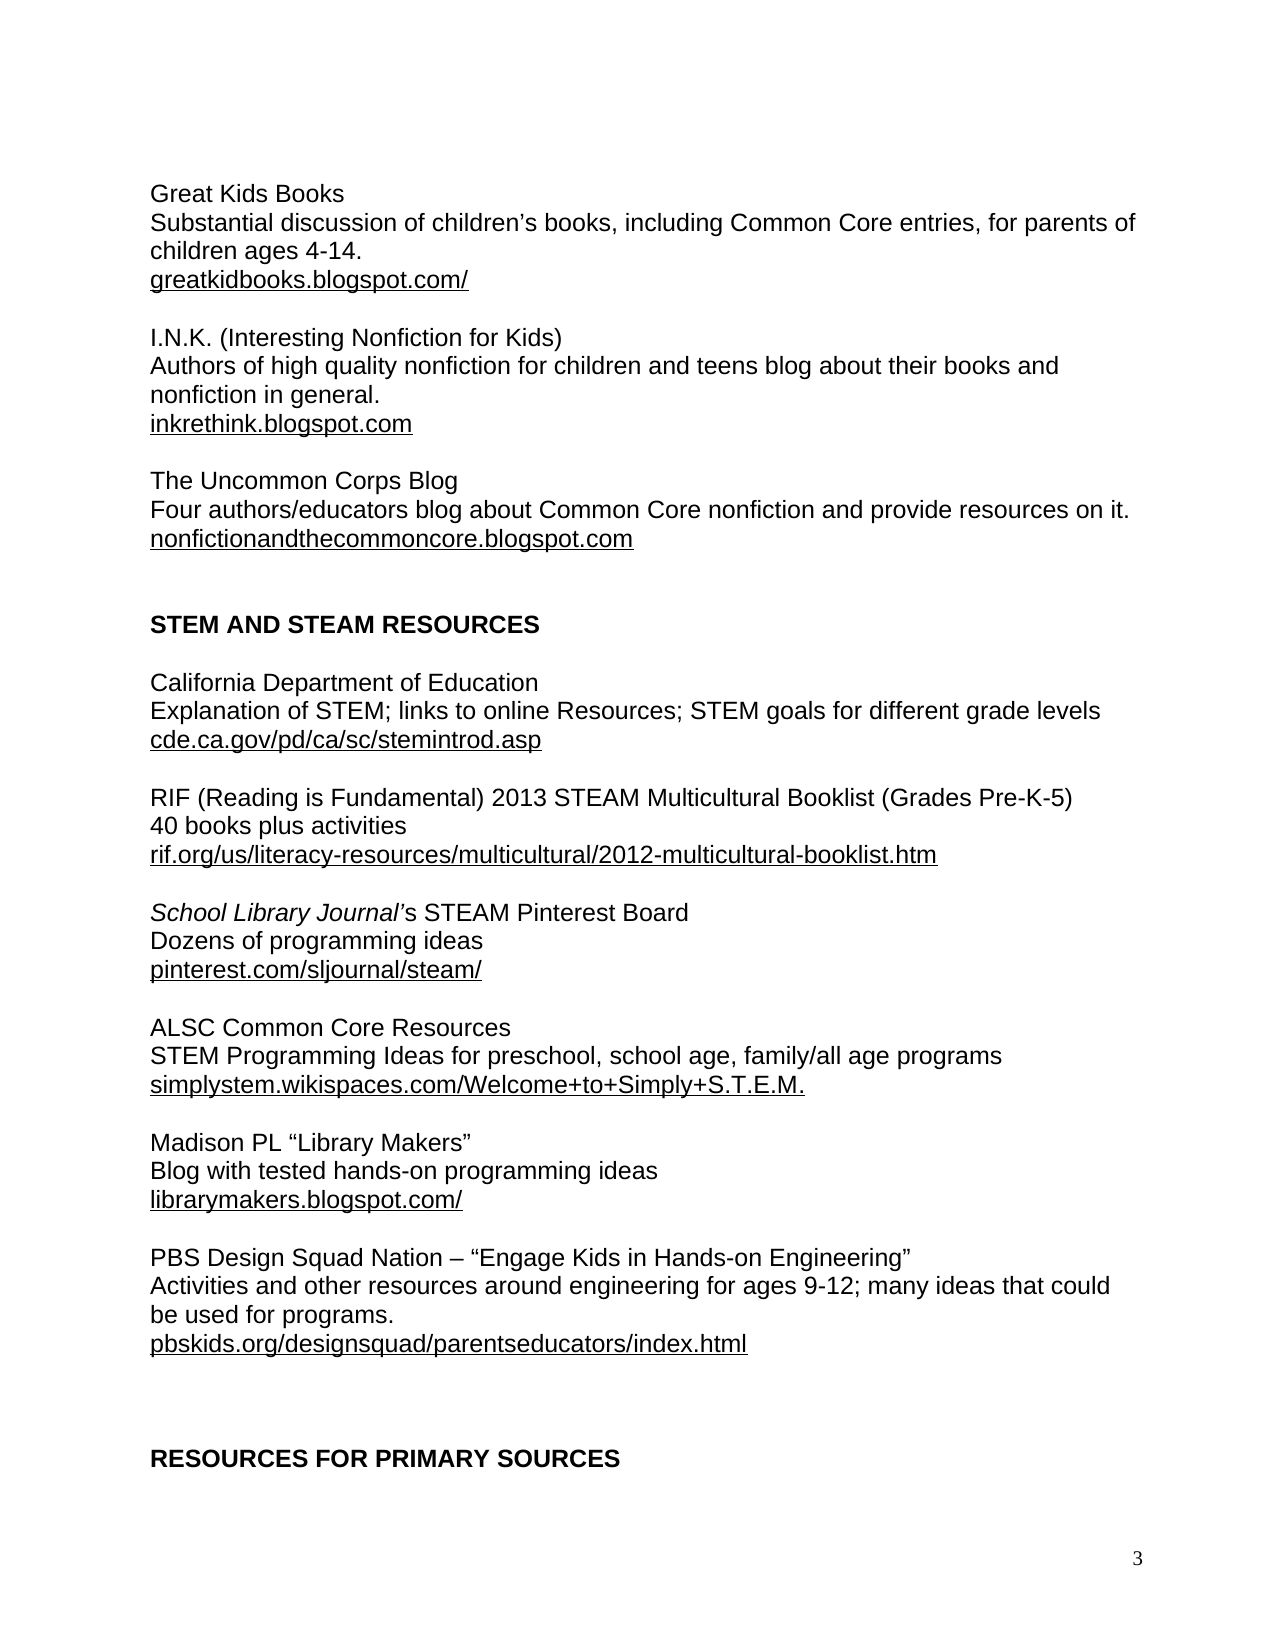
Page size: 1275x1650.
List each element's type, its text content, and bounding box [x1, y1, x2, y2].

text Explanation of STEM; links to online Resources; STEM goals for different grade levels [150, 696, 1143, 725]
subtitle RIF (Reading is Fundamental) 2013 STEAM Multicultural Booklist (Grades Pre-K-5) [150, 782, 1143, 811]
text Activities and other resources around engineering for ages 9-12; many ideas that could be used for programs. [150, 1271, 1143, 1329]
text Dozens of programming ideas [150, 926, 1143, 955]
text Great Kids Books [150, 179, 1143, 207]
text pinterest.com/sljournal/steam/ [150, 955, 1143, 984]
text ALSC Common Core Resources [150, 1012, 1143, 1041]
text librarymakers.blogspot.com/ [150, 1185, 1143, 1214]
text I.N.K. (Interesting Nonfiction for Kids) [150, 322, 1143, 351]
text greatkidbooks.blogspot.com/ [150, 265, 1143, 294]
text pbskids.org/designsquad/parentseducators/index.html [150, 1329, 1143, 1357]
text The Uncommon Corps Blog [150, 466, 1143, 495]
text RESOURCES FOR PRIMARY SOURCES [150, 1444, 1143, 1472]
text nonfictionandthecommoncore.blogspot.com [150, 524, 1143, 552]
text STEM AND STEAM RESOURCES [150, 610, 1143, 639]
text inkrethink.blogspot.com [150, 409, 1143, 437]
text cde.ca.gov/pd/ca/sc/stemintrod.asp [150, 725, 1143, 754]
text rif.org/us/literacy-resources/multicultural/2012-multicultural-booklist.htm [150, 840, 1143, 869]
text Substantial discussion of children’s books, including Common Core entries, for parents of children ages 4-14. [150, 207, 1143, 265]
text PBS Design Squad Nation – “Engage Kids in Hands-on Engineering” [150, 1242, 1143, 1271]
text Authors of high quality nonfiction for children and teens blog about their books and nonfiction in general. [150, 351, 1143, 409]
text simplystem.wikispaces.com/Welcome+to+Simply+S.T.E.M. [150, 1070, 1143, 1099]
text STEM Programming Ideas for preschool, school age, family/all age programs [150, 1041, 1143, 1070]
text Madison PL “Library Makers” [150, 1127, 1143, 1156]
text Four authors/educators blog about Common Core nonfiction and provide resources on it. [150, 495, 1143, 524]
subtitle 40 books plus activities [150, 811, 1143, 840]
text School Library Journal’s STEAM Pinterest Board [150, 897, 1143, 926]
text California Department of Education [150, 667, 1143, 696]
text Blog with tested hands-on programming ideas [150, 1156, 1143, 1185]
